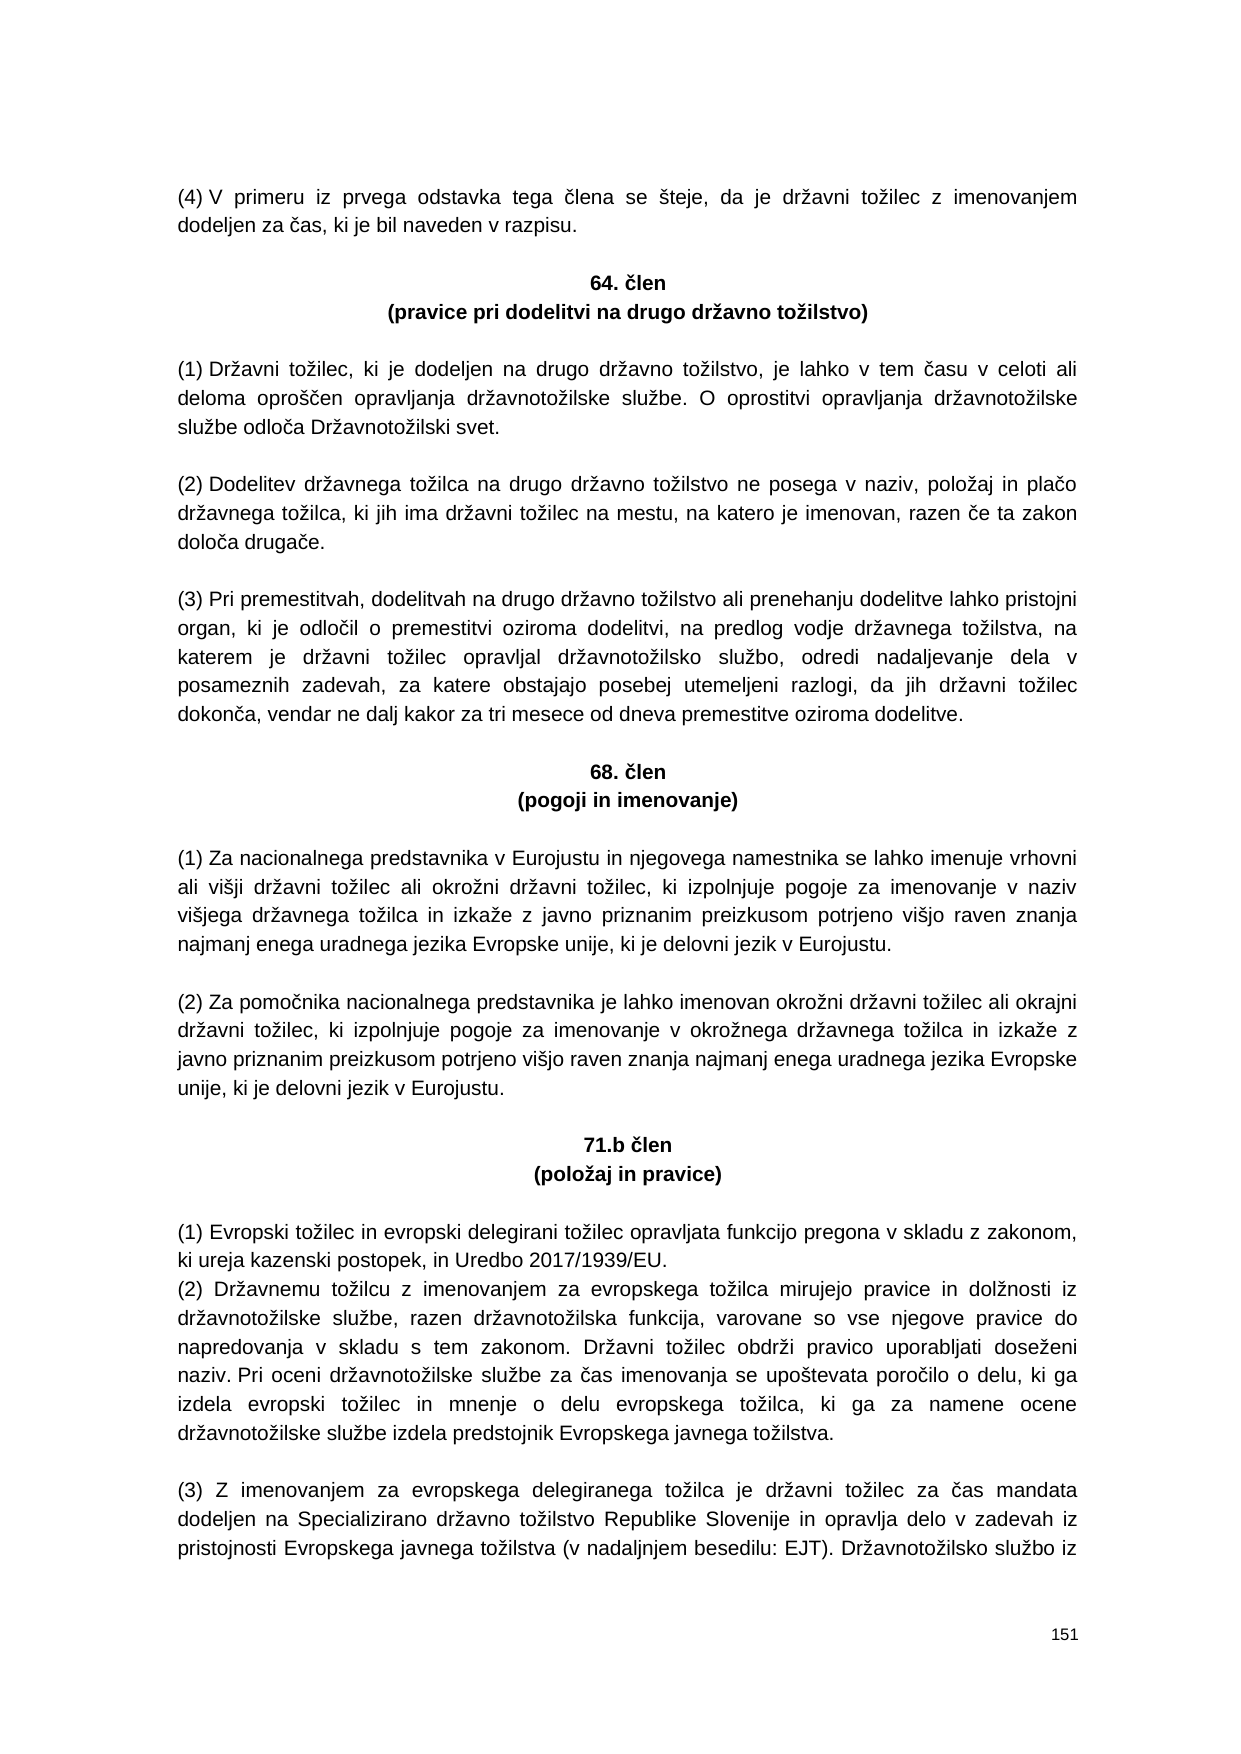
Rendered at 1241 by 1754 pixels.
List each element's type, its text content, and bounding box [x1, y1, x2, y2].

text (4) V primeru iz prvega odstavka tega člena se šteje, da je državni tožilec z imenovanjem dodeljen za čas, ki je bil naveden v razpisu. [177, 184, 1078, 237]
text (pogoji in imenovanje) [177, 788, 1078, 812]
text (2) Za pomočnika nacionalnega predstavnika je lahko imenovan okrožni državni tožilec ali okrajni državni tožilec, ki izpolnjuje pogoje za imenovanje v okrožnega državnega tožilca in izkaže z javno priznanim preizkusom potrjeno višjo raven znanja najmanj enega uradnega jezika Evropske unije, ki je delovni jezik v Eurojustu. [177, 989, 1078, 1100]
text (2) Državnemu tožilcu z imenovanjem za evropskega tožilca mirujejo pravice in dolžnosti iz državnotožilske službe, razen državnotožilska funkcija, varovane so vse njegove pravice do napredovanja v skladu s tem zakonom. Državni tožilec obdrži pravico uporabljati doseženi naziv. Pri oceni državnotožilske službe za čas imenovanja se upoštevata poročilo o delu, ki ga izdela evropski tožilec in mnenje o delu evropskega tožilca, ki ga za namene ocene državnotožilske službe izdela predstojnik Evropskega javnega tožilstva. [177, 1277, 1078, 1445]
text (3) Pri premestitvah, dodelitvah na drugo državno tožilstvo ali prenehanju dodelitve lahko pristojni organ, ki je odločil o premestitvi oziroma dodelitvi, na predlog vodje državnega tožilstva, na katerem je državni tožilec opravljal državnotožilsko službo, odredi nadaljevanje dela v posameznih zadevah, za katere obstajajo posebej utemeljeni razlogi, da jih državni tožilec dokonča, vendar ne dalj kakor za tri mesece od dneva premestitve oziroma dodelitve. [177, 587, 1078, 726]
text (1) Državni tožilec, ki je dodeljen na drugo državno tožilstvo, je lahko v tem času v celoti ali deloma oproščen opravljanja državnotožilske službe. O oprostitvi opravljanja državnotožilske službe odloča Državnotožilski svet. [177, 357, 1078, 438]
text (1) Za nacionalnega predstavnika v Eurojustu in njegovega namestnika se lahko imenuje vrhovni ali višji državni tožilec ali okrožni državni tožilec, ki izpolnjuje pogoje za imenovanje v naziv višjega državnega tožilca in izkaže z javno priznanim preizkusom potrjeno višjo raven znanja najmanj enega uradnega jezika Evropske unije, ki je delovni jezik v Eurojustu. [177, 846, 1078, 956]
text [177, 1478, 1078, 1560]
text 68. člen [177, 759, 1078, 783]
text (položaj in pravice) [177, 1162, 1078, 1186]
text (2) Dodelitev državnega tožilca na drugo državno tožilstvo ne posega v naziv, položaj in plačo državnega tožilca, ki jih ima državni tožilec na mestu, na katero je imenovan, razen če ta zakon določa drugače. [177, 472, 1078, 553]
text (1) Evropski tožilec in evropski delegirani tožilec opravljata funkcijo pregona v skladu z zakonom, ki ureja kazenski postopek, in Uredbo 2017/1939/EU. [177, 1219, 1078, 1272]
text 64. člen [177, 271, 1078, 295]
text 71.b člen [177, 1133, 1078, 1157]
text (pravice pri dodelitvi na drugo državno tožilstvo) [177, 299, 1078, 323]
